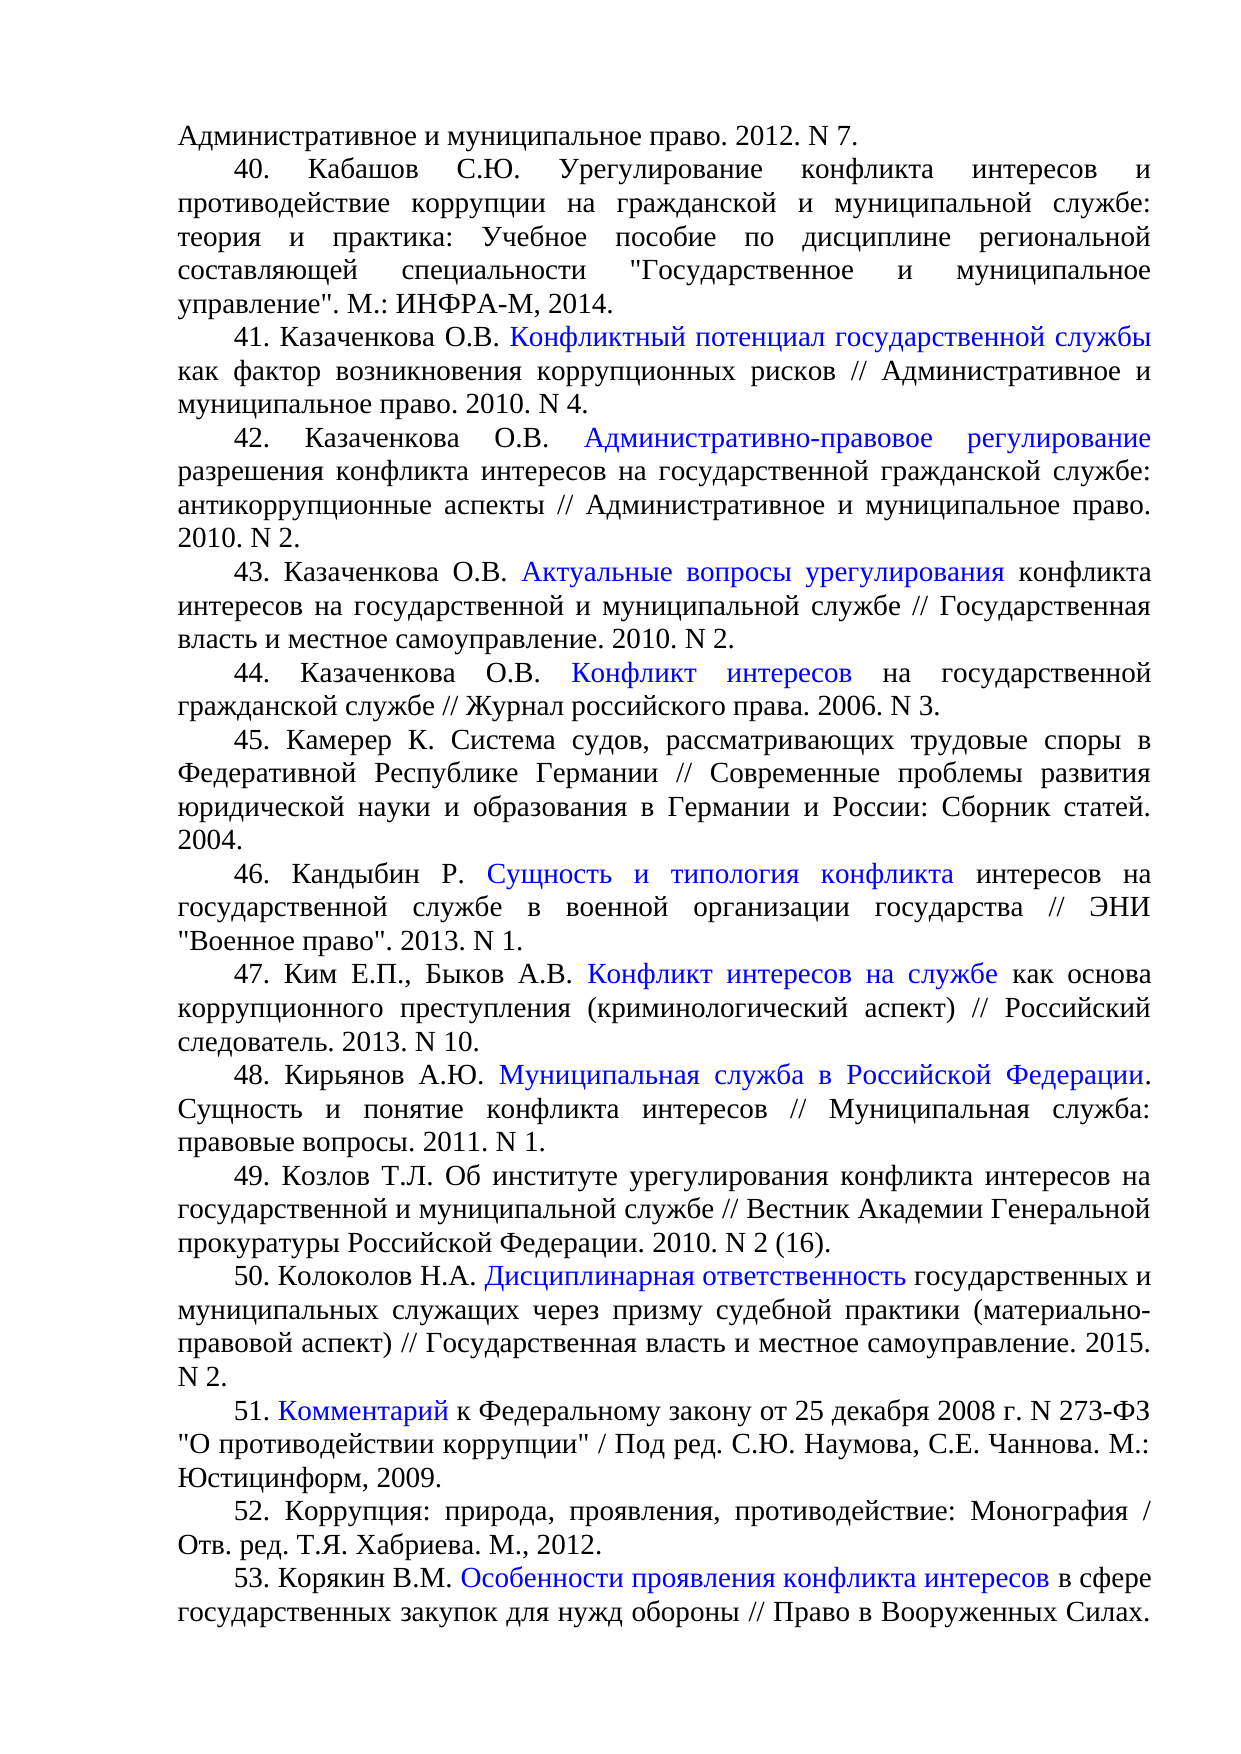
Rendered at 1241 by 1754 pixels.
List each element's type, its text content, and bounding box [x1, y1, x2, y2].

text 40. Кабашов С.Ю. Урегулирование конфликта интересов и противодействие коррупции на гражданской и муниципальной службе: теория и практика: Учебное пособие по дисциплине региональной составляющей специальности "Государственное и муниципальное управление". М.: ИНФРА-М, 2014. [177, 152, 1152, 319]
text 52. Коррупция: природа, проявления, противодействие: Монография / Отв. ред. Т.Я. Хабриева. М., 2012. [177, 1493, 1152, 1560]
text 50. Колоколов Н.А. Дисциплинарная ответственность государственных и муниципальных служащих через призму судебной практики (материально-правовой аспект) // Государственная власть и местное самоуправление. 2015. N 2. [177, 1258, 1152, 1393]
text 41. Казаченкова О.В. Конфликтный потенциал государственной службы как фактор возникновения коррупционных рисков // Административное и муниципальное право. 2010. N 4. [177, 319, 1152, 420]
text 44. Казаченкова О.В. Конфликт интересов на государственной гражданской службе // Журнал российского права. 2006. N 3. [177, 655, 1152, 722]
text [177, 118, 1152, 152]
text 51. Комментарий к Федеральному закону от 25 декабря 2008 г. N 273-ФЗ "О противодействии коррупции" / Под ред. С.Ю. Наумова, С.Е. Чаннова. М.: Юстицинформ, 2009. [177, 1393, 1152, 1493]
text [177, 1560, 1152, 1627]
text 42. Казаченкова О.В. Административно-правовое регулирование разрешения конфликта интересов на государственной гражданской службе: антикоррупционные аспекты // Административное и муниципальное право. 2010. N 2. [177, 420, 1152, 554]
text 46. Кандыбин Р. Сущность и типология конфликта интересов на государственной службе в военной организации государства // ЭНИ "Военное право". 2013. N 1. [177, 856, 1152, 957]
text 49. Козлов Т.Л. Об институте урегулирования конфликта интересов на государственной и муниципальной службе // Вестник Академии Генеральной прокуратуры Российской Федерации. 2010. N 2 (16). [177, 1158, 1152, 1258]
text 45. Камерер К. Система судов, рассматривающих трудовые споры в Федеративной Республике Германии // Современные проблемы развития юридической науки и образования в Германии и России: Сборник статей. 2004. [177, 722, 1152, 856]
text 48. Кирьянов А.Ю. Муниципальная служба в Российской Федерации. Сущность и понятие конфликта интересов // Муниципальная служба: правовые вопросы. 2011. N 1. [177, 1057, 1152, 1158]
text 47. Ким Е.П., Быков А.В. Конфликт интересов на службе как основа коррупционного преступления (криминологический аспект) // Российский следователь. 2013. N 10. [177, 957, 1152, 1057]
text 43. Казаченкова О.В. Актуальные вопросы урегулирования конфликта интересов на государственной и муниципальной службе // Государственная власть и местное самоуправление. 2010. N 2. [177, 554, 1152, 655]
